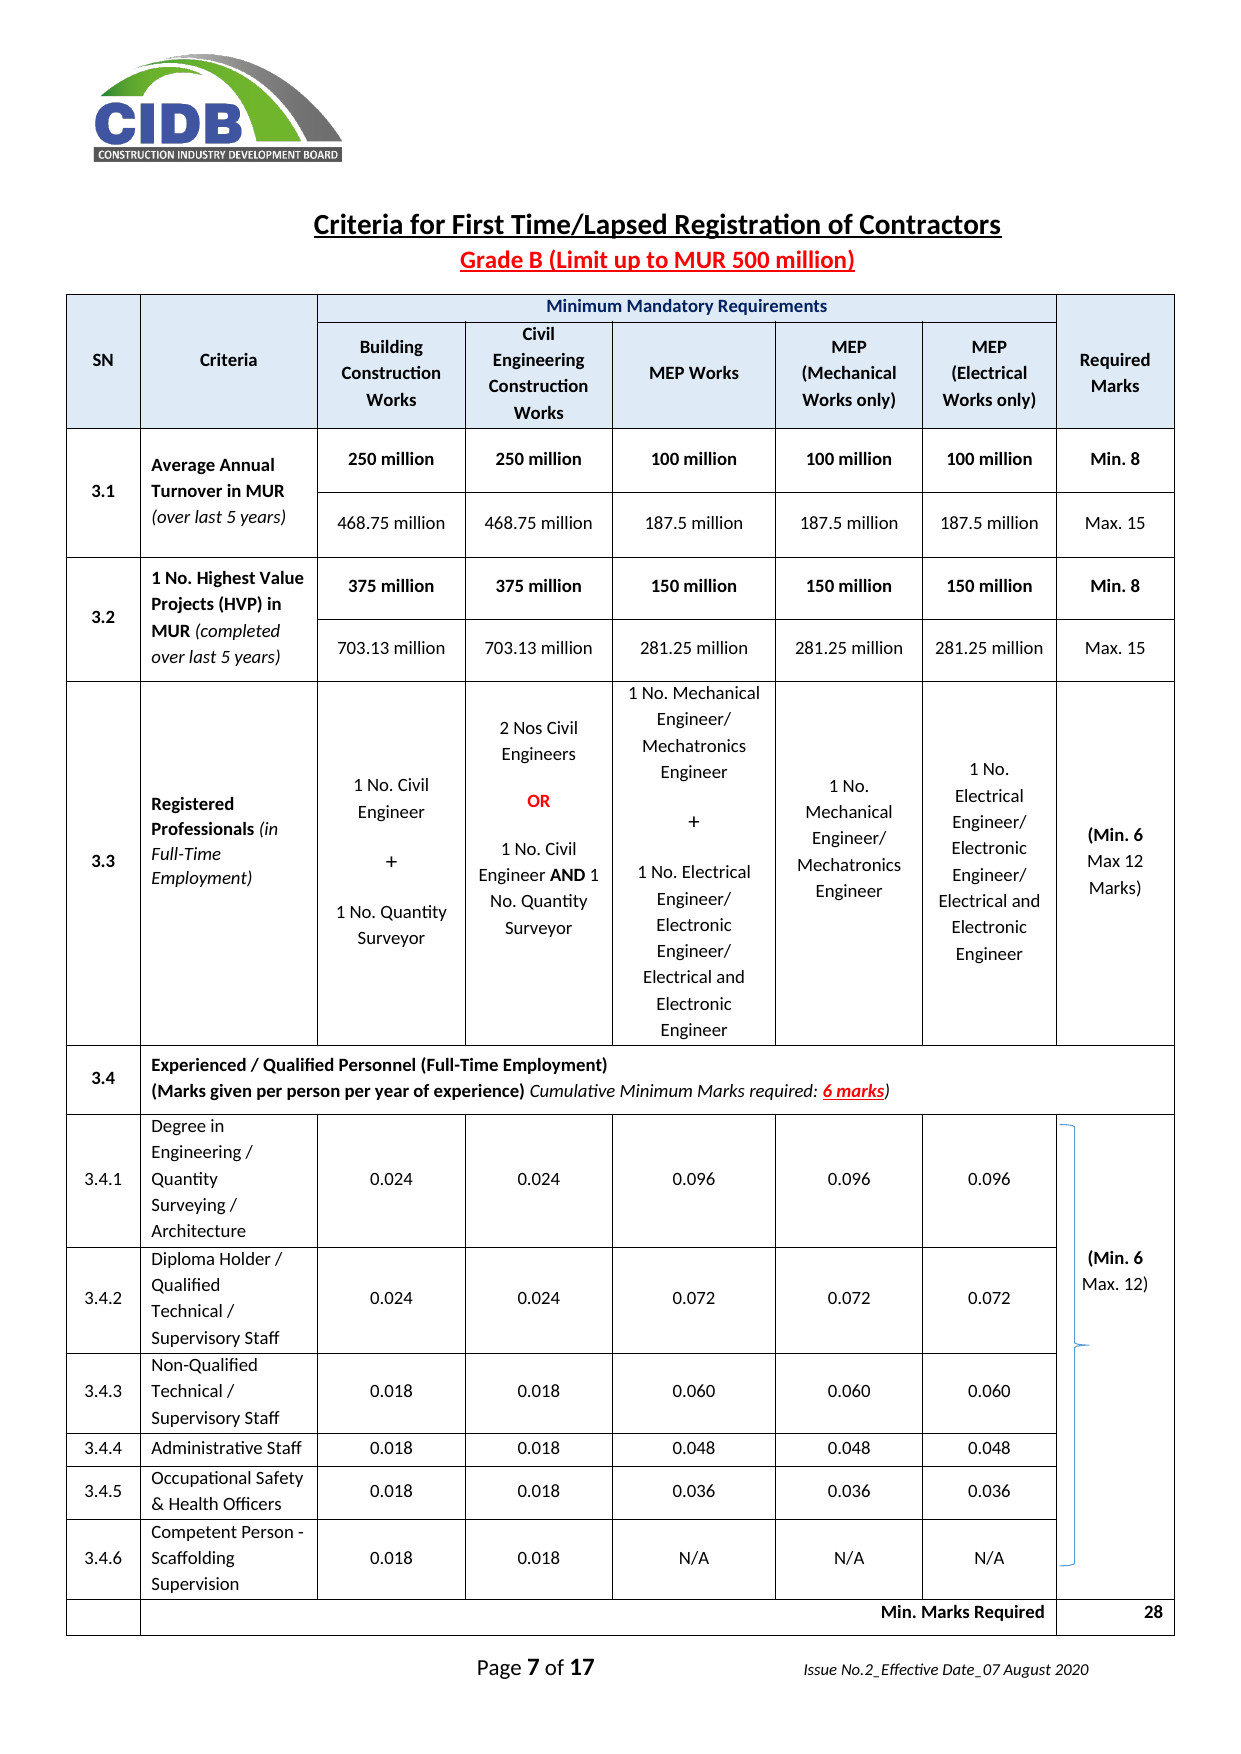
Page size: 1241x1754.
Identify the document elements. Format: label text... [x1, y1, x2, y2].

table_cell 0.018 [318, 1467, 465, 1519]
table_cell MEP (Mechanical Works only) [776, 323, 922, 428]
table_cell 0.036 [776, 1467, 922, 1519]
table_cell 0.018 [318, 1434, 465, 1466]
table_cell 0.036 [613, 1467, 775, 1519]
table_cell Registered Professionals (in Full-Time Employment) [141, 682, 317, 1045]
table_cell Competent Person - Scaffolding Supervision [141, 1520, 317, 1599]
table_cell Average Annual Turnover in MUR (over last 5 years) [141, 429, 317, 557]
table_cell 0.036 [923, 1467, 1056, 1519]
table_cell 703.13 million [466, 620, 612, 681]
table_cell 0.096 [776, 1115, 922, 1246]
table_cell 1 No. Electrical Engineer/ Electronic Engineer/ Electrical and Electronic Engineer [923, 682, 1056, 1045]
table_cell 3.3 [67, 682, 140, 1045]
table_cell 0.096 [613, 1115, 775, 1246]
list Grade B (Limit up to MUR 500 million) [225, 244, 1090, 275]
table_cell 0.018 [466, 1520, 612, 1599]
table_cell Non-Qualified Technical / Supervisory Staff [141, 1354, 317, 1433]
table_cell 0.018 [466, 1467, 612, 1519]
table_cell 3.4.5 [67, 1467, 140, 1519]
table_cell 3.2 [67, 558, 140, 681]
table_cell 0.060 [923, 1354, 1056, 1433]
table_cell 0.018 [318, 1354, 465, 1433]
table_cell 187.5 million [923, 493, 1056, 557]
table_cell 0.018 [466, 1434, 612, 1466]
table_cell 281.25 million [613, 620, 775, 681]
table_cell 3.4.1 [67, 1115, 140, 1246]
table_cell Administrative Staff [141, 1434, 317, 1466]
picture [93, 54, 342, 163]
list Criteria for First Time/Lapsed Registration of Contractors [225, 206, 1090, 242]
table_cell Diploma Holder / Qualified Technical / Supervisory Staff [141, 1248, 317, 1353]
table_cell 0.096 [923, 1115, 1056, 1246]
table_cell Building Construction Works [318, 323, 465, 428]
table_cell Occupational Safety & Health Officers [141, 1467, 317, 1519]
table_cell 468.75 million [466, 493, 612, 557]
table_cell 0.048 [776, 1434, 922, 1466]
table_cell 281.25 million [776, 620, 922, 681]
table_cell Max. 15 [1057, 493, 1174, 557]
table_cell 150 million [923, 558, 1056, 619]
table_cell 0.060 [613, 1354, 775, 1433]
table_cell 0.024 [318, 1248, 465, 1353]
table_cell 0.072 [613, 1248, 775, 1353]
table_cell 100 million [613, 429, 775, 492]
table_cell 0.024 [466, 1248, 612, 1353]
table_cell 2 Nos Civil Engineers OR 1 No. Civil Engineer AND 1 No. Quantity Surveyor [466, 682, 612, 1045]
table_cell MEP (Electrical Works only) [923, 323, 1056, 428]
table_cell 375 million [466, 558, 612, 619]
table_cell (Min. 6 Max. 12) [1057, 1115, 1174, 1599]
table_cell (Min. 6 Max 12 Marks) [1057, 682, 1174, 1045]
table_cell [67, 1600, 140, 1635]
table_cell 0.048 [613, 1434, 775, 1466]
table_cell 0.072 [923, 1248, 1056, 1353]
table_cell 0.024 [318, 1115, 465, 1246]
table_cell 187.5 million [613, 493, 775, 557]
table_cell Min. 8 [1057, 558, 1174, 619]
table_cell N/A [613, 1520, 775, 1599]
table_cell Min. Marks Required Max. Mark Achievable [141, 1600, 1056, 1635]
table_cell 1 No. Civil Engineer + 1 No. Quantity Surveyor [318, 682, 465, 1045]
table_cell 0.024 [466, 1115, 612, 1246]
table_cell Civil Engineering Construction Works [466, 323, 612, 428]
table_cell 3.4.6 [67, 1520, 140, 1599]
table_cell Experienced / Qualified Personnel (Full-Time Employment) (Marks given per person per year of experience) Cumulative Minimum Marks required: 6 marks) [141, 1046, 1174, 1114]
table_cell 250 million [318, 429, 465, 492]
table_header Criteria [141, 295, 317, 428]
table_cell 187.5 million [776, 493, 922, 557]
table_cell 3.4 [67, 1046, 140, 1114]
table_header Minimum Mandatory Requirements [318, 295, 1056, 321]
table_cell 250 million [466, 429, 612, 492]
table_cell 3.4.4 [67, 1434, 140, 1466]
table_cell 3.1 [67, 429, 140, 557]
table_cell 0.060 [776, 1354, 922, 1433]
table_cell N/A [776, 1520, 922, 1599]
table_cell 0.018 [318, 1520, 465, 1599]
table_header SN [67, 295, 140, 428]
table_cell Min. 8 [1057, 429, 1174, 492]
table_cell MEP Works [613, 323, 775, 428]
table_cell 150 million [613, 558, 775, 619]
table_cell 150 million [776, 558, 922, 619]
table_cell 1 No. Highest Value Projects (HVP) in MUR (completed over last 5 years) [141, 558, 317, 681]
table_cell 3.4.2 [67, 1248, 140, 1353]
table_cell 703.13 million [318, 620, 465, 681]
table_cell 0.048 [923, 1434, 1056, 1466]
table_header Required Marks [1057, 295, 1174, 428]
table_cell 100 million [776, 429, 922, 492]
table_cell 100 million [923, 429, 1056, 492]
table_cell 28 54 [1057, 1600, 1174, 1635]
table_cell 375 million [318, 558, 465, 619]
table_cell 3.4.3 [67, 1354, 140, 1433]
table_cell 1 No. Mechanical Engineer/ Mechatronics Engineer + 1 No. Electrical Engineer/ Electronic Engineer/ Electrical and Electronic Engineer [613, 682, 775, 1045]
table_cell 281.25 million [923, 620, 1056, 681]
table_cell Degree in Engineering / Quantity Surveying / Architecture [141, 1115, 317, 1246]
table_cell 468.75 million [318, 493, 465, 557]
table_cell 0.072 [776, 1248, 922, 1353]
table_cell Max. 15 [1057, 620, 1174, 681]
table_cell 0.018 [466, 1354, 612, 1433]
table_cell N/A [923, 1520, 1056, 1599]
table_cell 1 No. Mechanical Engineer/ Mechatronics Engineer [776, 682, 922, 1045]
